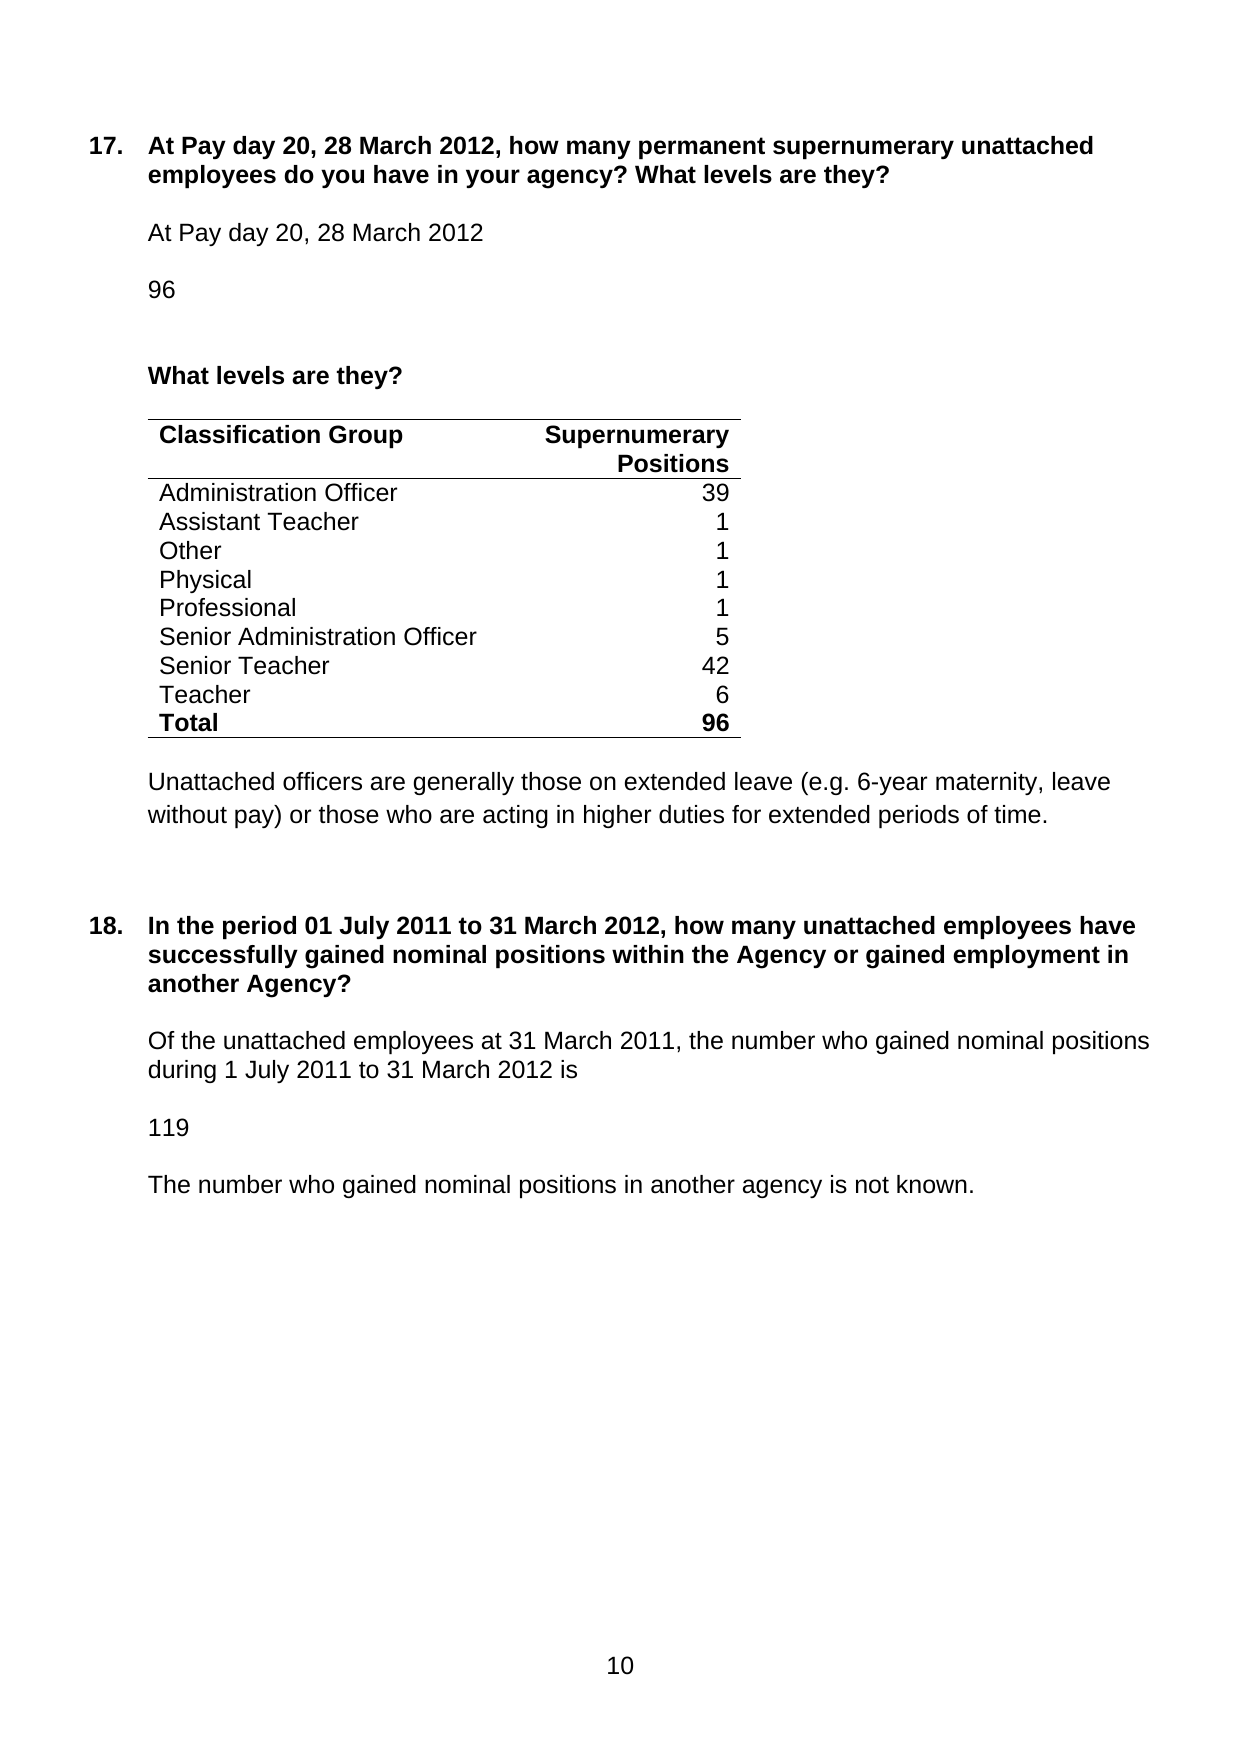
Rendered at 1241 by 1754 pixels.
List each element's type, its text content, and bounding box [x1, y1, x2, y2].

table_cell Assistant Teacher [148, 507, 533, 536]
table_cell 6 [533, 680, 741, 708]
table_cell Professional [148, 594, 533, 622]
table_cell Teacher [148, 680, 533, 708]
text What levels are they? [148, 361, 1152, 390]
table_cell Senior Teacher [148, 651, 533, 680]
text The number who gained nominal positions in another agency is not known. [148, 1170, 1152, 1199]
table_header Supernumerary Positions [533, 420, 741, 477]
table_cell 42 [533, 651, 741, 680]
table_cell Other [148, 536, 533, 565]
text 17. At Pay day 20, 28 March 2012, how many permanent supernumerary unattached employees do you have in your agency? What levels are they? [89, 131, 1152, 189]
text Unattached officers are generally those on extended leave (e.g. 6-year maternity, leave without pay) or those who are acting in higher duties for extended periods of time. [148, 767, 1152, 829]
text 18. In the period 01 July 2011 to 31 March 2012, how many unattached employees have successfully gained nominal positions within the Agency or gained employment in another Agency? [89, 911, 1152, 998]
table_cell 1 [533, 507, 741, 536]
table_cell 39 [533, 479, 741, 507]
table_cell 96 [533, 709, 741, 737]
table_cell 1 [533, 565, 741, 593]
table_cell Total [148, 709, 533, 737]
table_cell 5 [533, 622, 741, 651]
table_cell Physical [148, 565, 533, 593]
table_cell Administration Officer [148, 479, 533, 507]
table_cell Senior Administration Officer [148, 622, 533, 651]
text 119 [148, 1113, 1152, 1141]
text Of the unattached employees at 31 March 2011, the number who gained nominal positions during 1 July 2011 to 31 March 2012 is [148, 1026, 1152, 1084]
table_cell 1 [533, 536, 741, 565]
text 96 [148, 275, 1152, 304]
text At Pay day 20, 28 March 2012 [148, 218, 1152, 246]
table_cell 1 [533, 594, 741, 622]
table_header Classification Group [148, 420, 533, 477]
